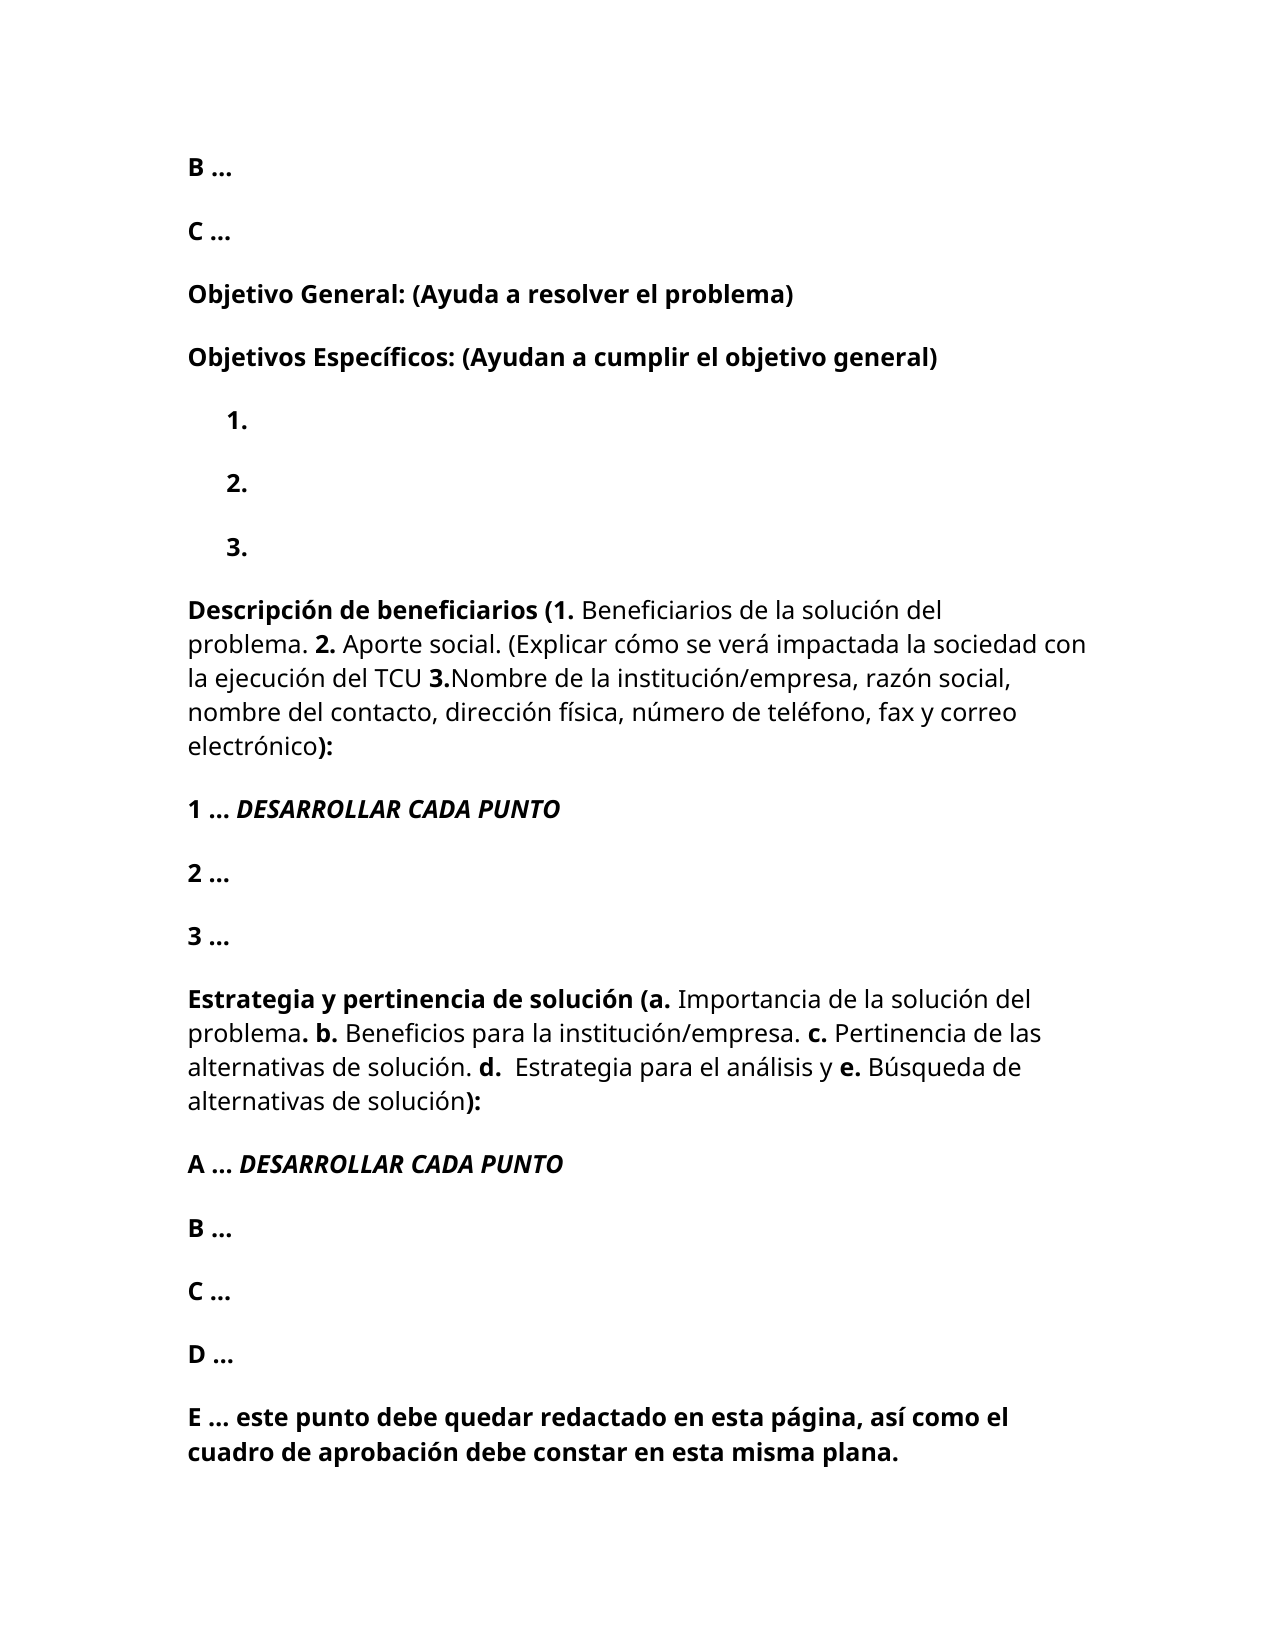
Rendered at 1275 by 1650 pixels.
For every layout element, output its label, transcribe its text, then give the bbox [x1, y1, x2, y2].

text B … [187, 1210, 1087, 1244]
text A … DESARROLLAR CADA PUNTO [187, 1147, 1087, 1181]
text D … [187, 1337, 1087, 1371]
text C … [187, 213, 1087, 247]
text 1. [187, 403, 1087, 437]
text Estrategia y pertinencia de solución (a. Importancia de la solución del problema. b. Beneficios para la institución/empresa. c. Pertinencia de las alternativas de solución. d. Estrategia para el análisis y e. Búsqueda de alternativas de solución): [187, 982, 1087, 1118]
text 2 … [187, 855, 1087, 889]
text 2. [187, 466, 1087, 500]
text Objetivo General: (Ayuda a resolver el problema) [187, 276, 1087, 311]
text B … [187, 150, 1087, 184]
text Descripción de beneficiarios (1. Beneficiarios de la solución del problema. 2. Aporte social. (Explicar cómo se verá impactada la sociedad con la ejecución del TCU 3.Nombre de la institución/empresa, razón social, nombre del contacto, dirección física, número de teléfono, fax y correo electrónico): [187, 593, 1087, 763]
text 1 … DESARROLLAR CADA PUNTO [187, 792, 1087, 826]
text E … este punto debe quedar redactado en esta página, así como el cuadro de aprobación debe constar en esta misma plana. [187, 1400, 1087, 1468]
text C … [187, 1274, 1087, 1308]
text 3. [187, 529, 1087, 563]
text Objetivos Específicos: (Ayudan a cumplir el objetivo general) [187, 340, 1087, 374]
text 3 … [187, 918, 1087, 953]
